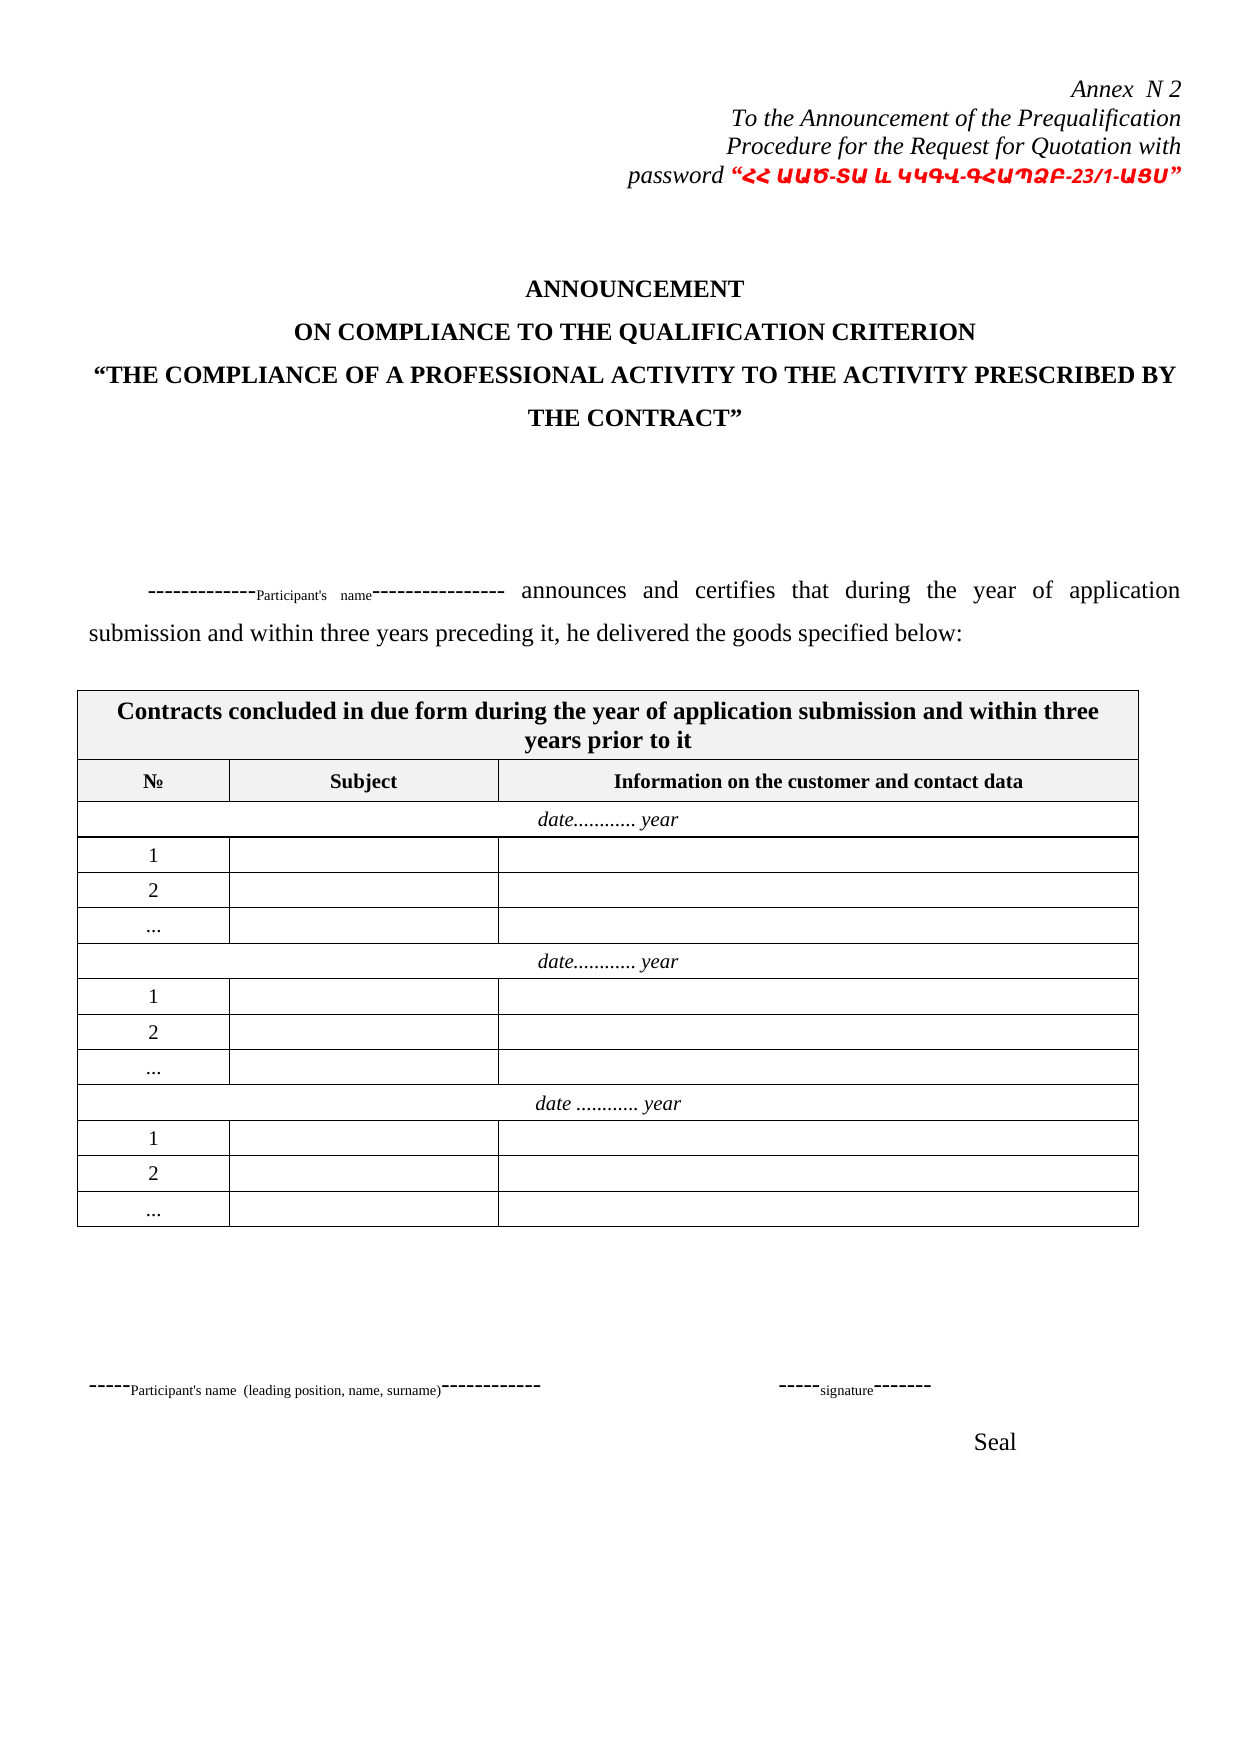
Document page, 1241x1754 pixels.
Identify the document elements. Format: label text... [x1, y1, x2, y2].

table_cell [499, 873, 1138, 907]
table_cell [499, 1050, 1138, 1084]
table_cell [230, 1156, 498, 1191]
table_cell [230, 1015, 498, 1049]
table_cell date............ year [78, 802, 1138, 836]
table_cell [499, 1015, 1138, 1049]
table_cell [230, 873, 498, 907]
table_cell № [78, 760, 229, 801]
text -------------Participant's name---------------- announces and certifies that during the year of application submission and within three years preceding it, he delivered the goods specified below: [89, 575, 1181, 647]
text -----Participant's name (leading position, name, surname)------------ -----signature------- [89, 1369, 1181, 1398]
table_cell ... [78, 908, 229, 943]
table_cell [499, 979, 1138, 1013]
text To the Announcement of the Prequalification [89, 103, 1181, 131]
table_cell 2 [78, 873, 229, 907]
table_cell date ............ year [78, 1085, 1138, 1120]
table_cell date............ year [78, 944, 1138, 978]
table_cell ... [78, 1050, 229, 1084]
table_cell [499, 1192, 1138, 1226]
text Seal [89, 1427, 1181, 1456]
table_cell [230, 838, 498, 872]
table_cell 1 [78, 838, 229, 872]
table_cell Subject [230, 760, 498, 801]
table_cell [230, 1192, 498, 1226]
table_cell [230, 908, 498, 943]
table_cell Information on the customer and contact data [499, 760, 1138, 801]
table_header Contracts concluded in due form during the year of application submission and within three years prior to it [78, 691, 1138, 759]
table_cell [499, 1121, 1138, 1155]
table_cell 2 [78, 1015, 229, 1049]
text Annex N 2 [89, 74, 1181, 103]
table_cell 1 [78, 979, 229, 1013]
text ON COMPLIANCE TO THE QUALIFICATION CRITERION [89, 317, 1181, 346]
table_cell 1 [78, 1121, 229, 1155]
table_cell [230, 1050, 498, 1084]
text password “ՀՀ ԱԱԾ-ՏԱ և ԿԿԳՎ-ԳՀԱՊՁԲ-23/1-ԱՑՍ” [126, 160, 1181, 189]
table_cell [499, 838, 1138, 872]
table_cell [230, 1121, 498, 1155]
table_cell ... [78, 1192, 229, 1226]
table_cell [230, 979, 498, 1013]
table_cell [499, 1156, 1138, 1191]
text ANNOUNCEMENT [89, 274, 1181, 302]
text Procedure for the Request for Quotation with [89, 131, 1181, 160]
table_cell [499, 908, 1138, 943]
subtitle “THE COMPLIANCE OF A PROFESSIONAL ACTIVITY TO THE ACTIVITY PRESCRIBED BY THE CONTRACT” [89, 360, 1181, 432]
table_cell 2 [78, 1156, 229, 1191]
